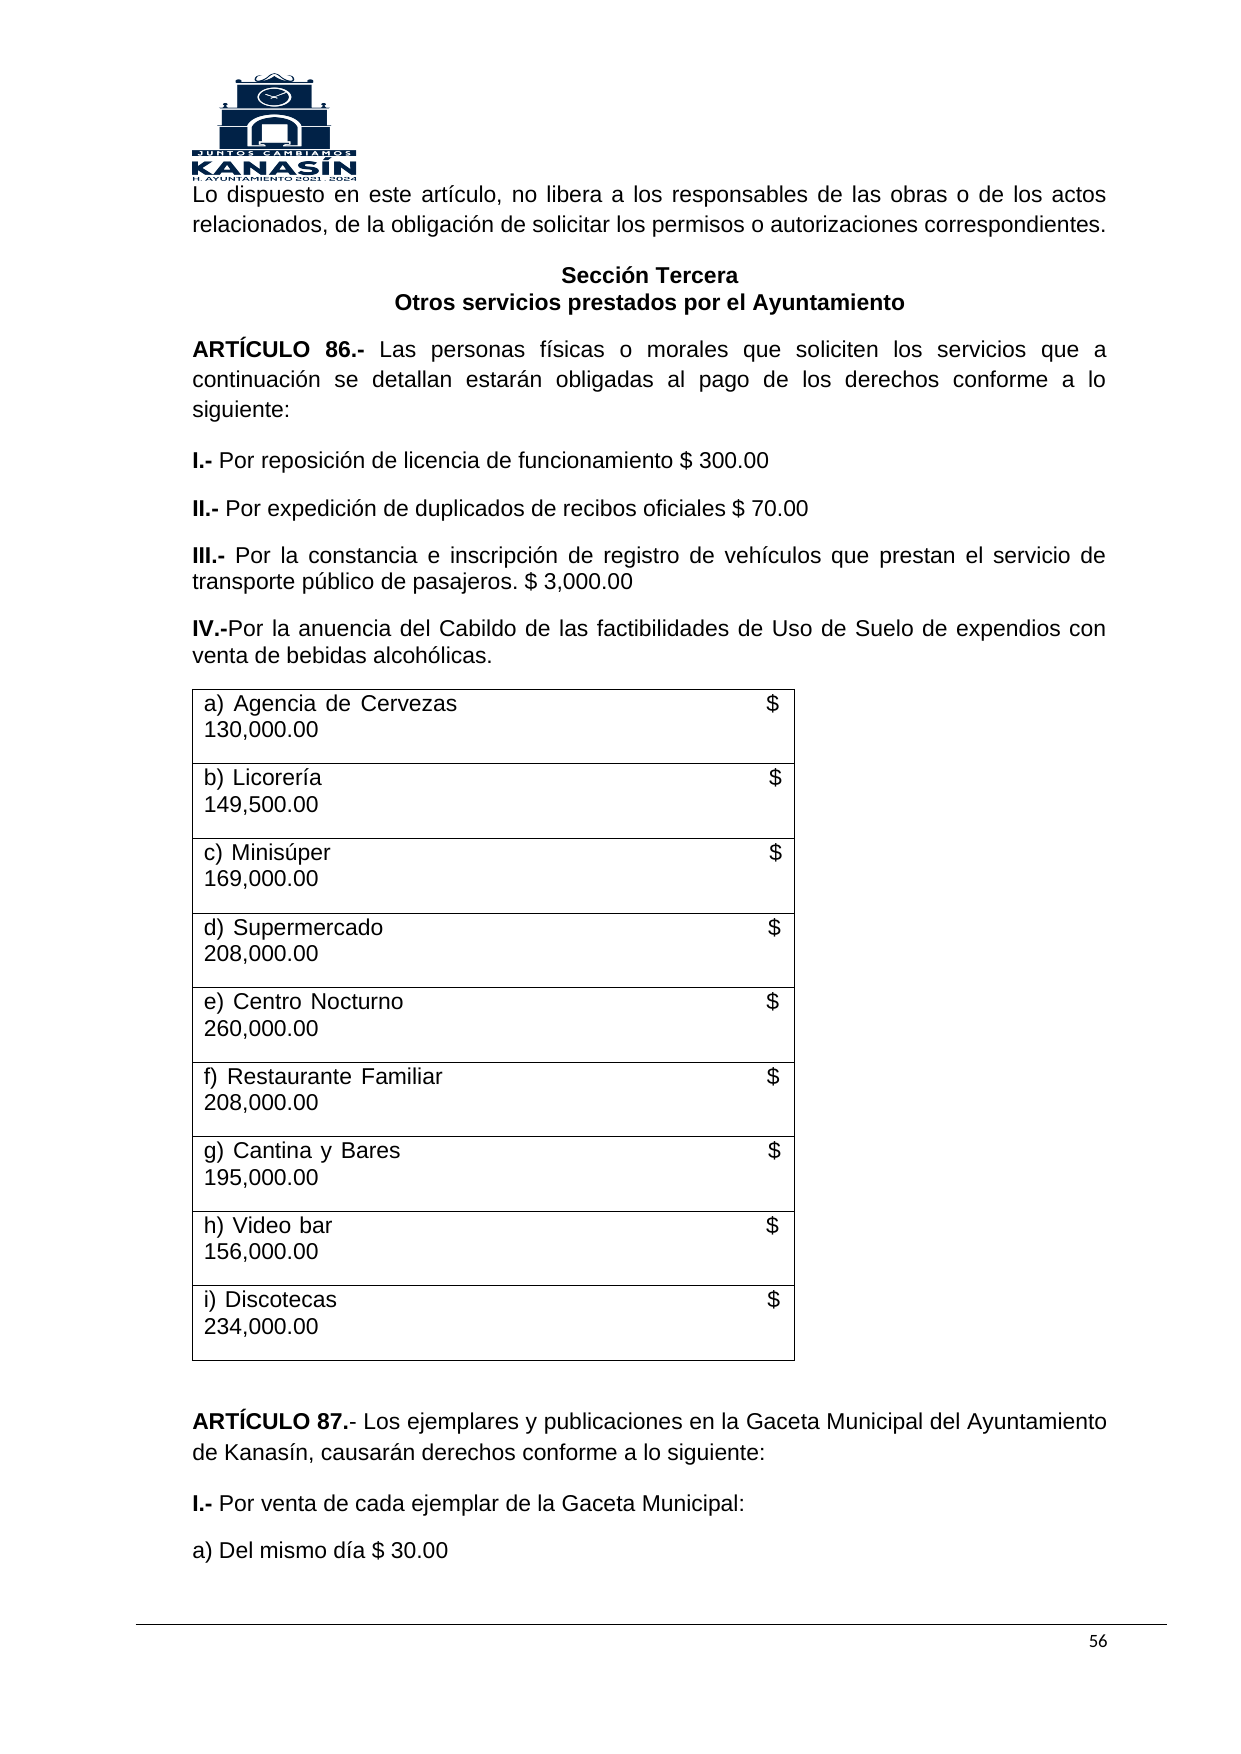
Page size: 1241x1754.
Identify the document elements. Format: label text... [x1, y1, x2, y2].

text a) Del mismo día $ 30.00 [192, 1537, 1107, 1563]
text ARTÍCULO 87.- Los ejemplares y publicaciones en la Gaceta Municipal del Ayuntamiento de Kanasín, causarán derechos conforme a lo siguiente: [192, 1408, 1107, 1465]
text II.- Por expedición de duplicados de recibos oficiales $ 70.00 [192, 494, 1107, 521]
text Sección Tercera [192, 262, 1107, 289]
text Lo dispuesto en este artículo, no libera a los responsables de las obras o de los actos relacionados, de la obligación de solicitar los permisos o autorizaciones correspondientes. [192, 181, 1107, 238]
table_cell b) Licorería $ 149,500.00 [193, 764, 794, 838]
table_header a) Agencia de Cervezas $ 130,000.00 [193, 690, 794, 763]
text I.- Por venta de cada ejemplar de la Gaceta Municipal: [192, 1489, 1107, 1516]
table_cell i) Discotecas $ 234,000.00 [193, 1286, 794, 1360]
picture [192, 73, 357, 181]
text ARTÍCULO 86.- Las personas físicas o morales que soliciten los servicios que a continuación se detallan estarán obligadas al pago de los derechos conforme a lo siguiente: [192, 336, 1107, 423]
table_cell g) Cantina y Bares $ 195,000.00 [193, 1137, 794, 1211]
table_cell h) Video bar $ 156,000.00 [193, 1212, 794, 1285]
text I.- Por reposición de licencia de funcionamiento $ 300.00 [192, 447, 1107, 474]
text III.- Por la constancia e inscripción de registro de vehículos que prestan el servicio de transporte público de pasajeros. $ 3,000.00 [192, 542, 1107, 594]
table_cell c) Minisúper $ 169,000.00 [193, 839, 794, 912]
text IV.-Por la anuencia del Cabildo de las factibilidades de Uso de Suelo de expendios con venta de bebidas alcohólicas. [192, 615, 1107, 668]
text Otros servicios prestados por el Ayuntamiento [192, 289, 1107, 315]
table_cell e) Centro Nocturno $ 260,000.00 [193, 988, 794, 1062]
table_cell f) Restaurante Familiar $ 208,000.00 [193, 1063, 794, 1136]
table_cell d) Supermercado $ 208,000.00 [193, 914, 794, 987]
